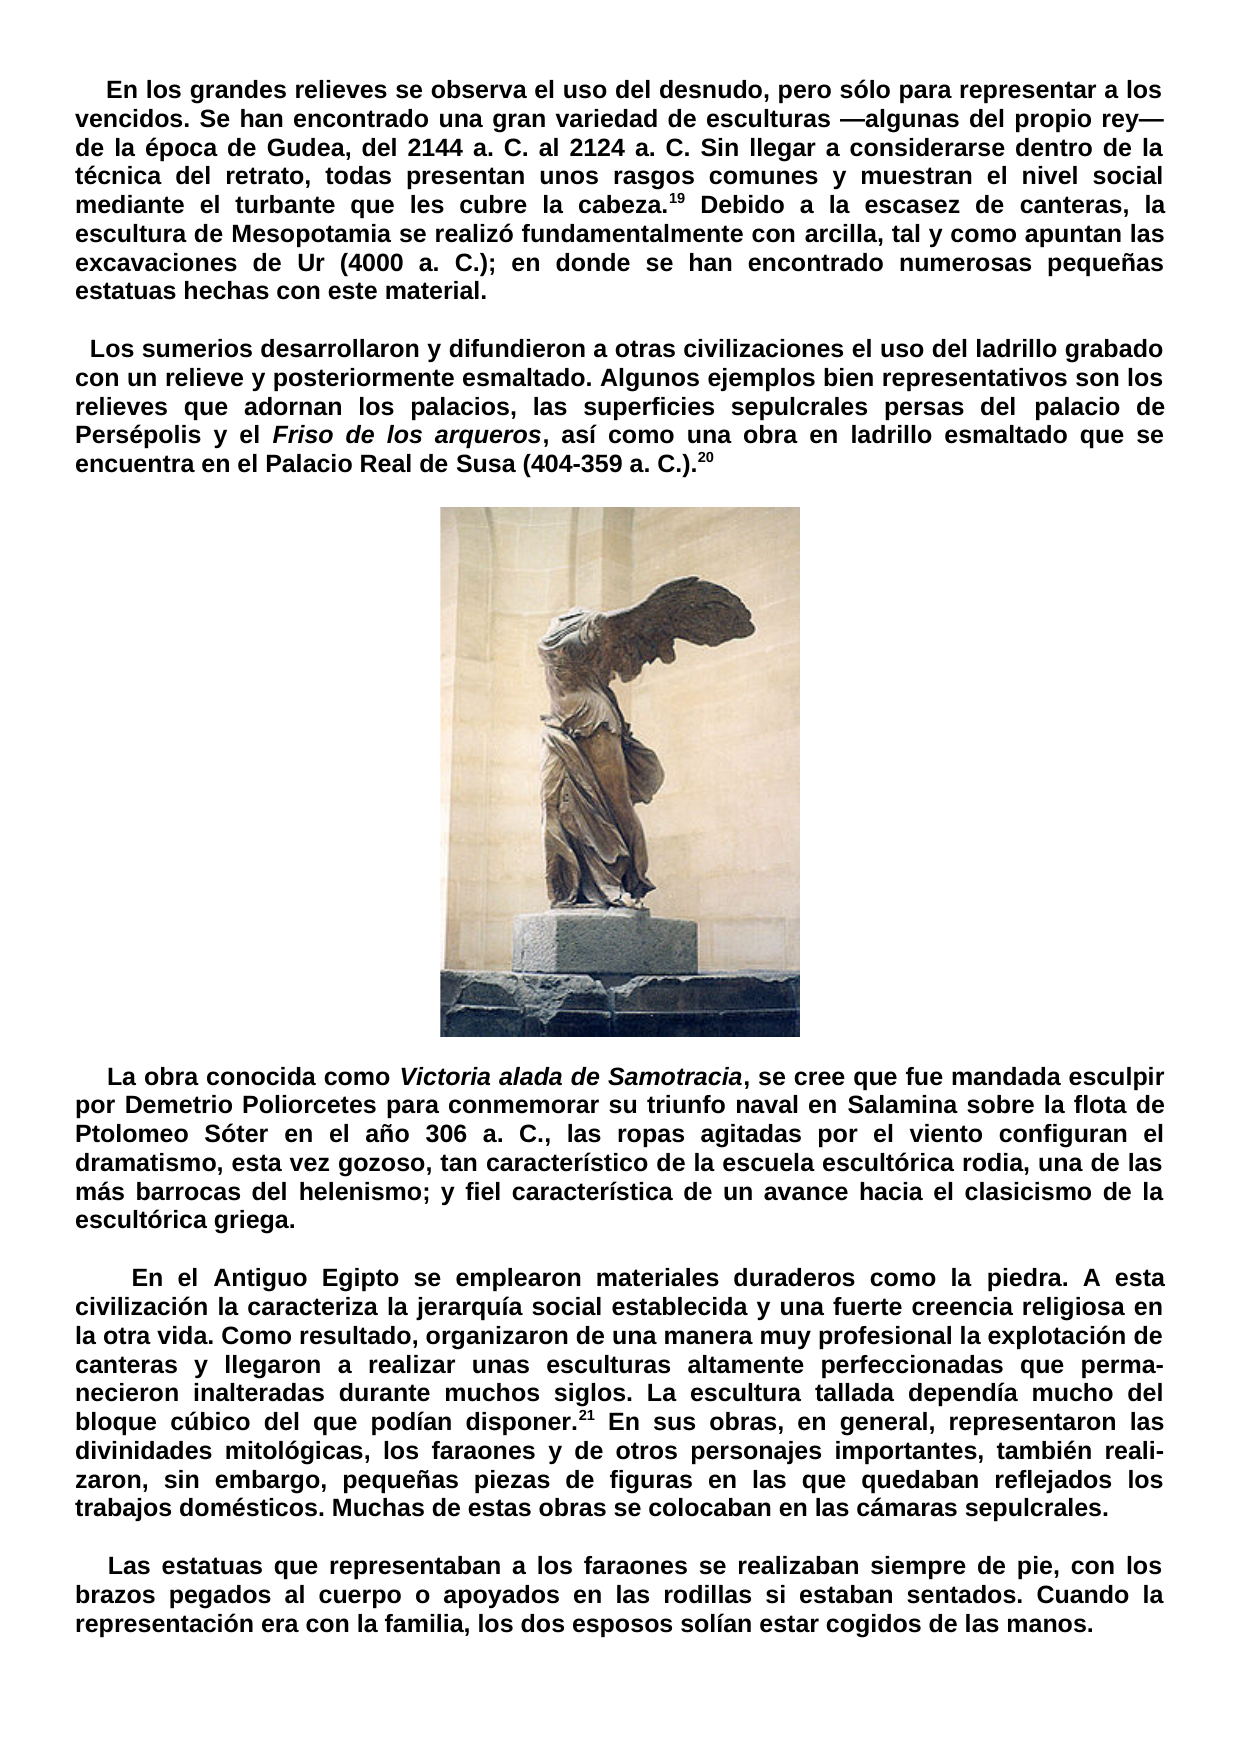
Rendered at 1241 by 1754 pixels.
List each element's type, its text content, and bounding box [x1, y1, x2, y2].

text Las estatuas que representaban a los faraones se realizaban siempre de pie, con los brazos pegados al cuerpo o apoyados en las rodillas si estaban sentados. Cuando la representación era con la familia, los dos esposos solían estar cogidos de las manos. [75, 1551, 1165, 1638]
text La obra conocida como Victoria alada de Samotracia, se cree que fue mandada esculpir por Demetrio Poliorcetes para conmemorar su triunfo naval en Salamina sobre la flota de Ptolomeo Sóter en el año 306 a. C., las ropas agitadas por el viento configuran el dramatismo, esta vez gozoso, tan característico de la escuela escultórica rodia, una de las más barrocas del helenismo; y fiel característica de un avance hacia el clasicismo de la escultórica griega. [75, 1062, 1165, 1234]
text En el Antiguo Egipto se emplearon materiales duraderos como la piedra. A esta civilización la caracteriza la jerarquía social establecida y una fuerte creencia religiosa en la otra vida. Como resultado, organizaron de una manera muy profesional la explotación de canteras y llegaron a realizar unas esculturas altamente perfeccionadas que perma-necieron inalteradas durante muchos siglos. La escultura tallada dependía mucho del bloque cúbico del que podían disponer.21​ En sus obras, en general, representaron las divinidades mitológicas, los faraones y de otros personajes importantes, también reali-zaron, sin embargo, pequeñas piezas de figuras en las que quedaban reflejados los trabajos domésticos. Muchas de estas obras se colocaban en las cámaras sepulcrales. [75, 1263, 1165, 1522]
text En los grandes relieves se observa el uso del desnudo, pero sólo para representar a los vencidos. Se han encontrado una gran variedad de esculturas —algunas del propio rey— de la época de Gudea, del 2144 a. C. al 2124 a. C. Sin llegar a considerarse dentro de la técnica del retrato, todas presentan unos rasgos comunes y muestran el nivel social mediante el turbante que les cubre la cabeza.19​ Debido a la escasez de canteras, la escultura de Mesopotamia se realizó fundamentalmente con arcilla, tal y como apuntan las excavaciones de Ur (4000 a. C.); en donde se han encontrado numerosas pequeñas estatuas hechas con este material. [75, 75, 1165, 305]
text Los sumerios desarrollaron y difundieron a otras civilizaciones el uso del ladrillo grabado con un relieve y posteriormente esmaltado. Algunos ejemplos bien representativos son los relieves que adornan los palacios, las superficies sepulcrales persas del palacio de Persépolis y el Friso de los arqueros, así como una obra en ladrillo esmaltado que se encuentra en el Palacio Real de Susa (404-359 a. C.).20​ [75, 334, 1165, 478]
picture [440, 507, 800, 1037]
